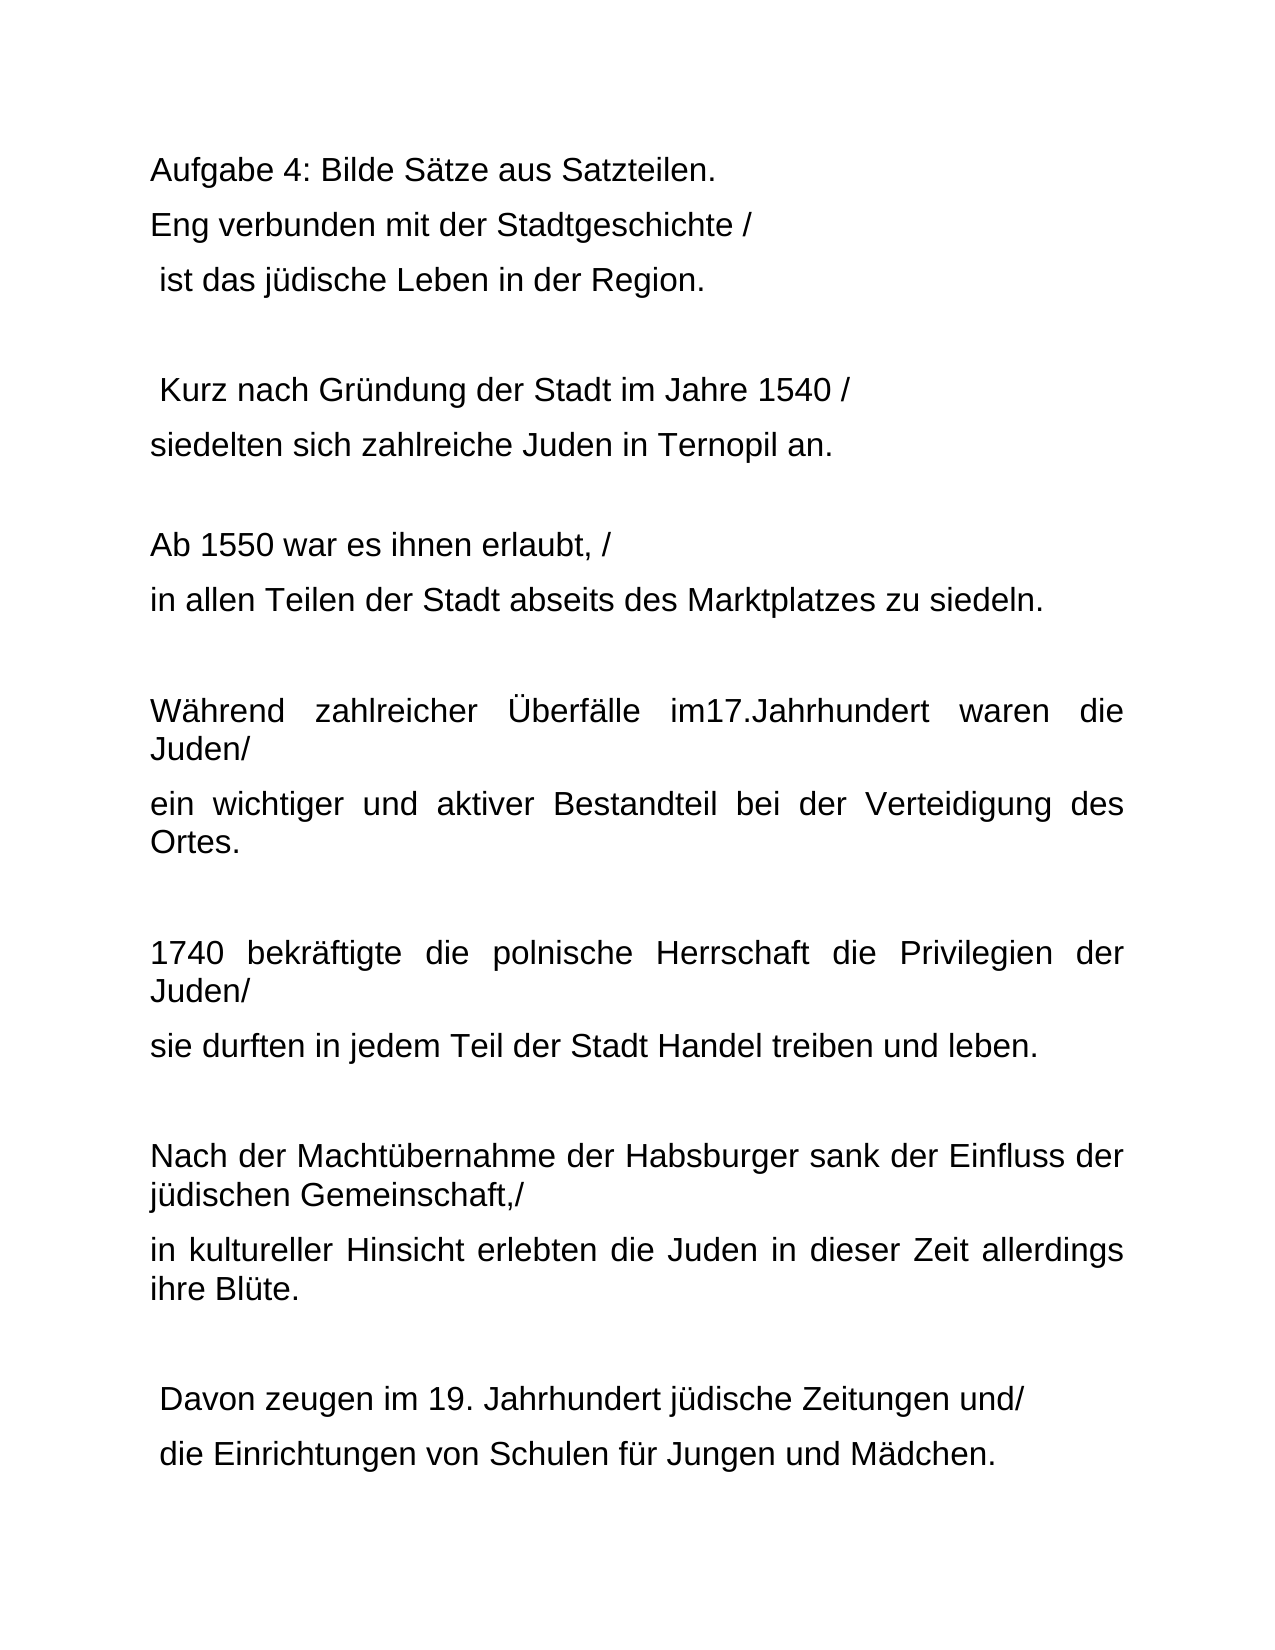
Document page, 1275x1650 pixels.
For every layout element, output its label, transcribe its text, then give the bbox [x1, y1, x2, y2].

text 1740 bekräftigte die polnische Herrschaft die Privilegien der Juden/ [150, 933, 1125, 1010]
text ist das jüdische Leben in der Region. [150, 260, 1125, 299]
text Während zahlreicher Überfälle im17.Jahrhundert waren die Juden/ [150, 691, 1125, 767]
text Aufgabe 4: Bilde Sätze aus Satzteilen. [150, 150, 1125, 188]
text Kurz nach Gründung der Stadt im Jahre 1540 / [150, 370, 1125, 409]
text Eng verbunden mit der Stadtgeschichte / [150, 205, 1125, 243]
text ein wichtiger und aktiver Bestandteil bei der Verteidigung des Ortes. [150, 784, 1125, 861]
text in kultureller Hinsicht erlebten die Juden in dieser Zeit allerdings ihre Blüte. [150, 1230, 1125, 1307]
text Nach der Machtübernahme der Habsburger sank der Einfluss der jüdischen Gemeinschaft,/ [150, 1137, 1125, 1213]
text in allen Teilen der Stadt abseits des Marktplatzes zu siedeln. [150, 580, 1125, 619]
text Davon zeugen im 19. Jahrhundert jüdische Zeitungen und/ [150, 1379, 1125, 1417]
text die Einrichtungen von Schulen für Jungen und Mädchen. [150, 1434, 1125, 1472]
text siedelten sich zahlreiche Juden in Ternopil an. [150, 426, 1125, 464]
text Ab 1550 war es ihnen erlaubt, / [150, 525, 1125, 564]
text sie durften in jedem Teil der Stadt Handel treiben und leben. [150, 1026, 1125, 1065]
